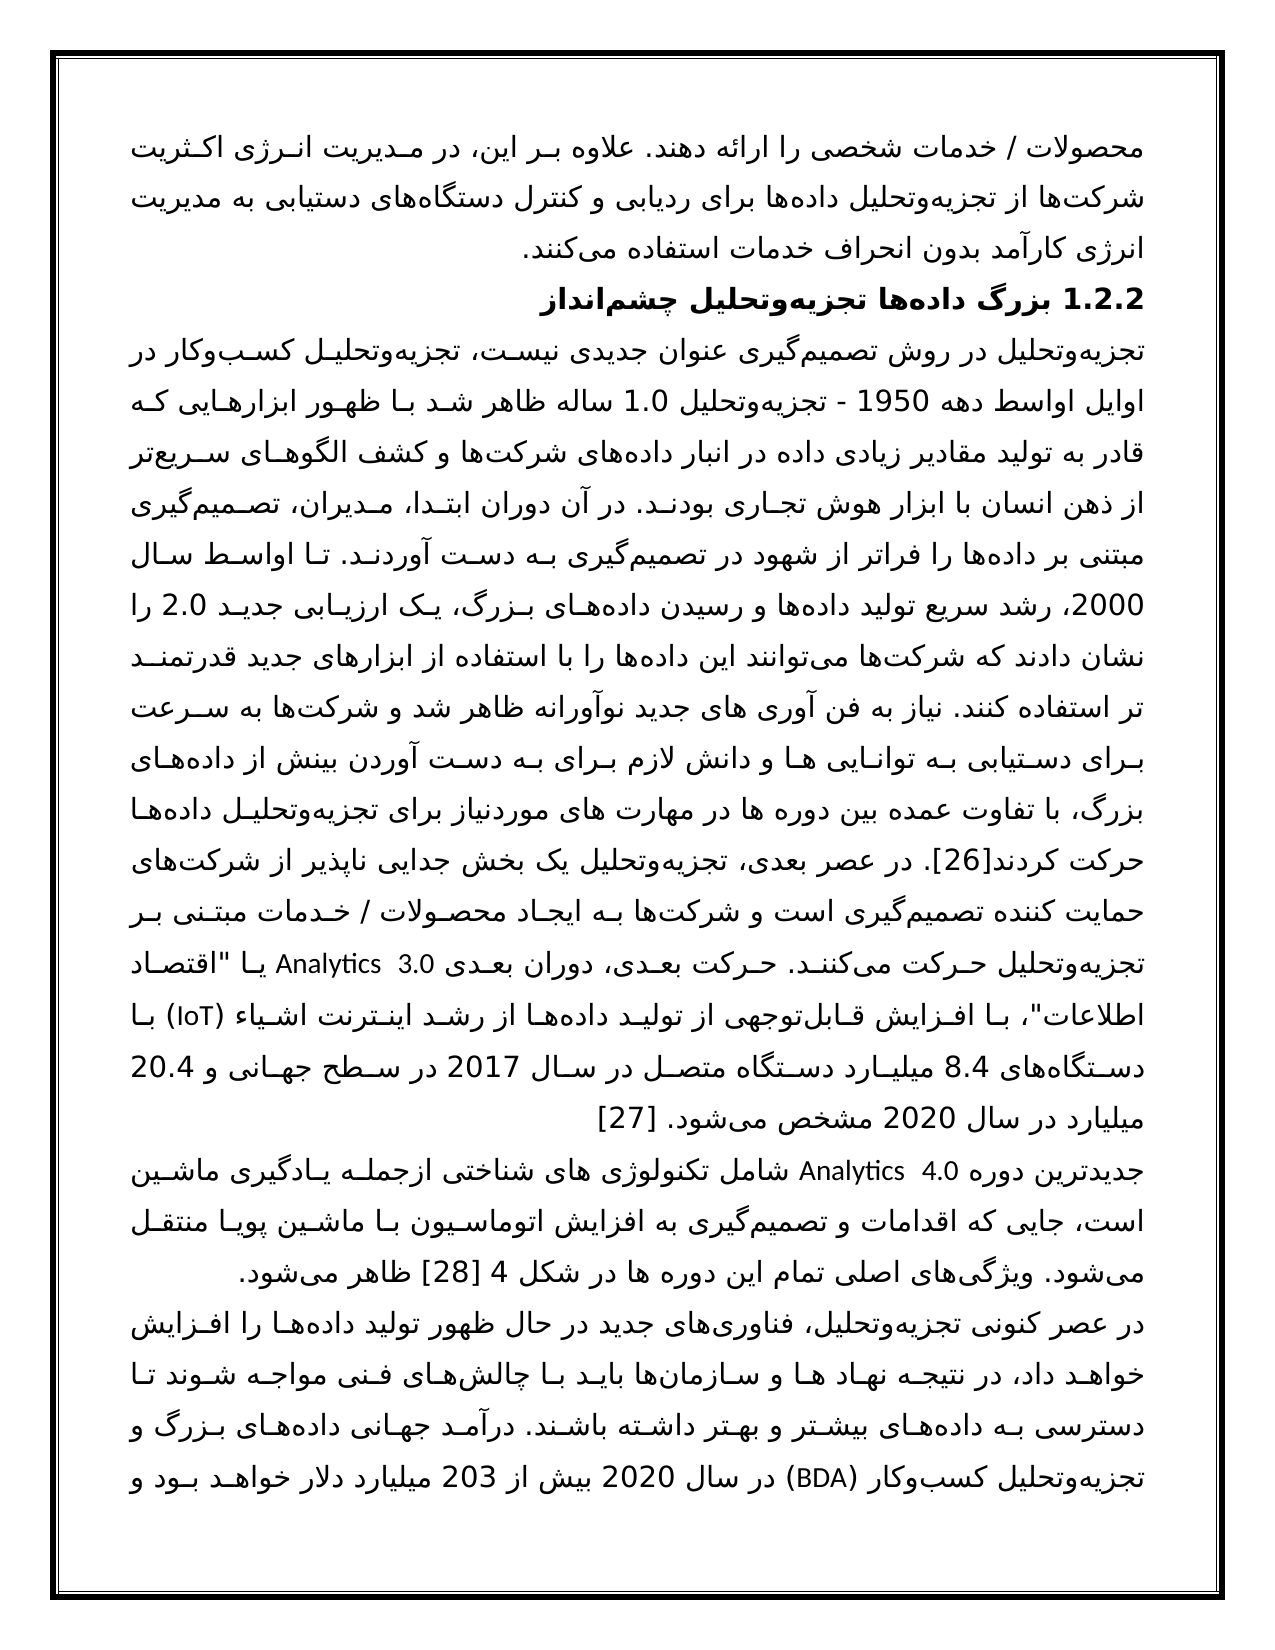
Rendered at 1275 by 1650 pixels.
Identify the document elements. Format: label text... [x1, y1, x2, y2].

text تجزیه‌وتحلیل در روش تصمیم‌گیری عنوان جدیدی نیست، تجزیه‌وتحلیل کسب‌وکار در اوایل اواسط دهه 1950 - تجزیه‌وتحلیل 1.0 ساله ظاهر شد با ظهور ابزارهایی که قادر به تولید مقادیر زیادی داده در انبار داده‌های شرکت‌ها و کشف الگوهای سریع‌تر از ذهن انسان با ابزار هوش تجاری بودند. در آن دوران ابتدا، مدیران، تصمیم‌گیری مبتنی بر داده‌ها را فراتر از شهود در تصمیم‌گیری به دست آوردند. تا اواسط سال 2000، رشد سریع تولید داده‌ها و رسیدن داده‌های بزرگ، یک ارزیابی جدید 2.0 را نشان دادند که شرکت‌ها می‌توانند این داده‌ها را با استفاده از ابزارهای جدید قدرتمند تر استفاده کنند. نیاز به فن آوری های جدید نوآورانه ظاهر شد و شرکت‌ها به سرعت برای دستیابی به توانایی ها و دانش لازم برای به دست آوردن بینش از داده‌های بزرگ، با تفاوت عمده بین دوره ها در مهارت های موردنیاز برای تجزیه‌وتحلیل داده‌ها حرکت کردند[26]. در عصر بعدی، تجزیه‌وتحلیل یک بخش جدایی ناپذیر از شرکت‌های حمایت کننده تصمیم‌گیری است و شرکت‌ها به ایجاد محصولات / خدمات مبتنی بر تجزیه‌وتحلیل حرکت می‌کنند. حرکت بعدی، دوران بعدی Analytics 3.0 یا "اقتصاد اطلاعات"، با افزایش قابل‌توجهی از تولید داده‌ها از رشد اینترنت اشیاء (IoT) با دستگاه‌های 8.4 میلیارد دستگاه متصل در سال 2017 در سطح جهانی و 20.4 میلیارد در سال 2020 مشخص می‌شود. [27] [130, 334, 1145, 1135]
text 1.2.2 بزرگ داده‌ها تجزیه‌وتحلیل چشم‌انداز [130, 283, 1145, 317]
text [130, 130, 1145, 266]
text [130, 1306, 1145, 1495]
text جدیدترین دوره Analytics 4.0 شامل تکنولوژی های شناختی ازجمله یادگیری ماشین است، جایی که اقدامات و تصمیم‌گیری به افزایش اتوماسیون با ماشین پویا منتقل می‌شود. ویژگی‌های اصلی تمام این دوره ها در شکل 4 [28] ظاهر می‌شود. [130, 1152, 1145, 1289]
